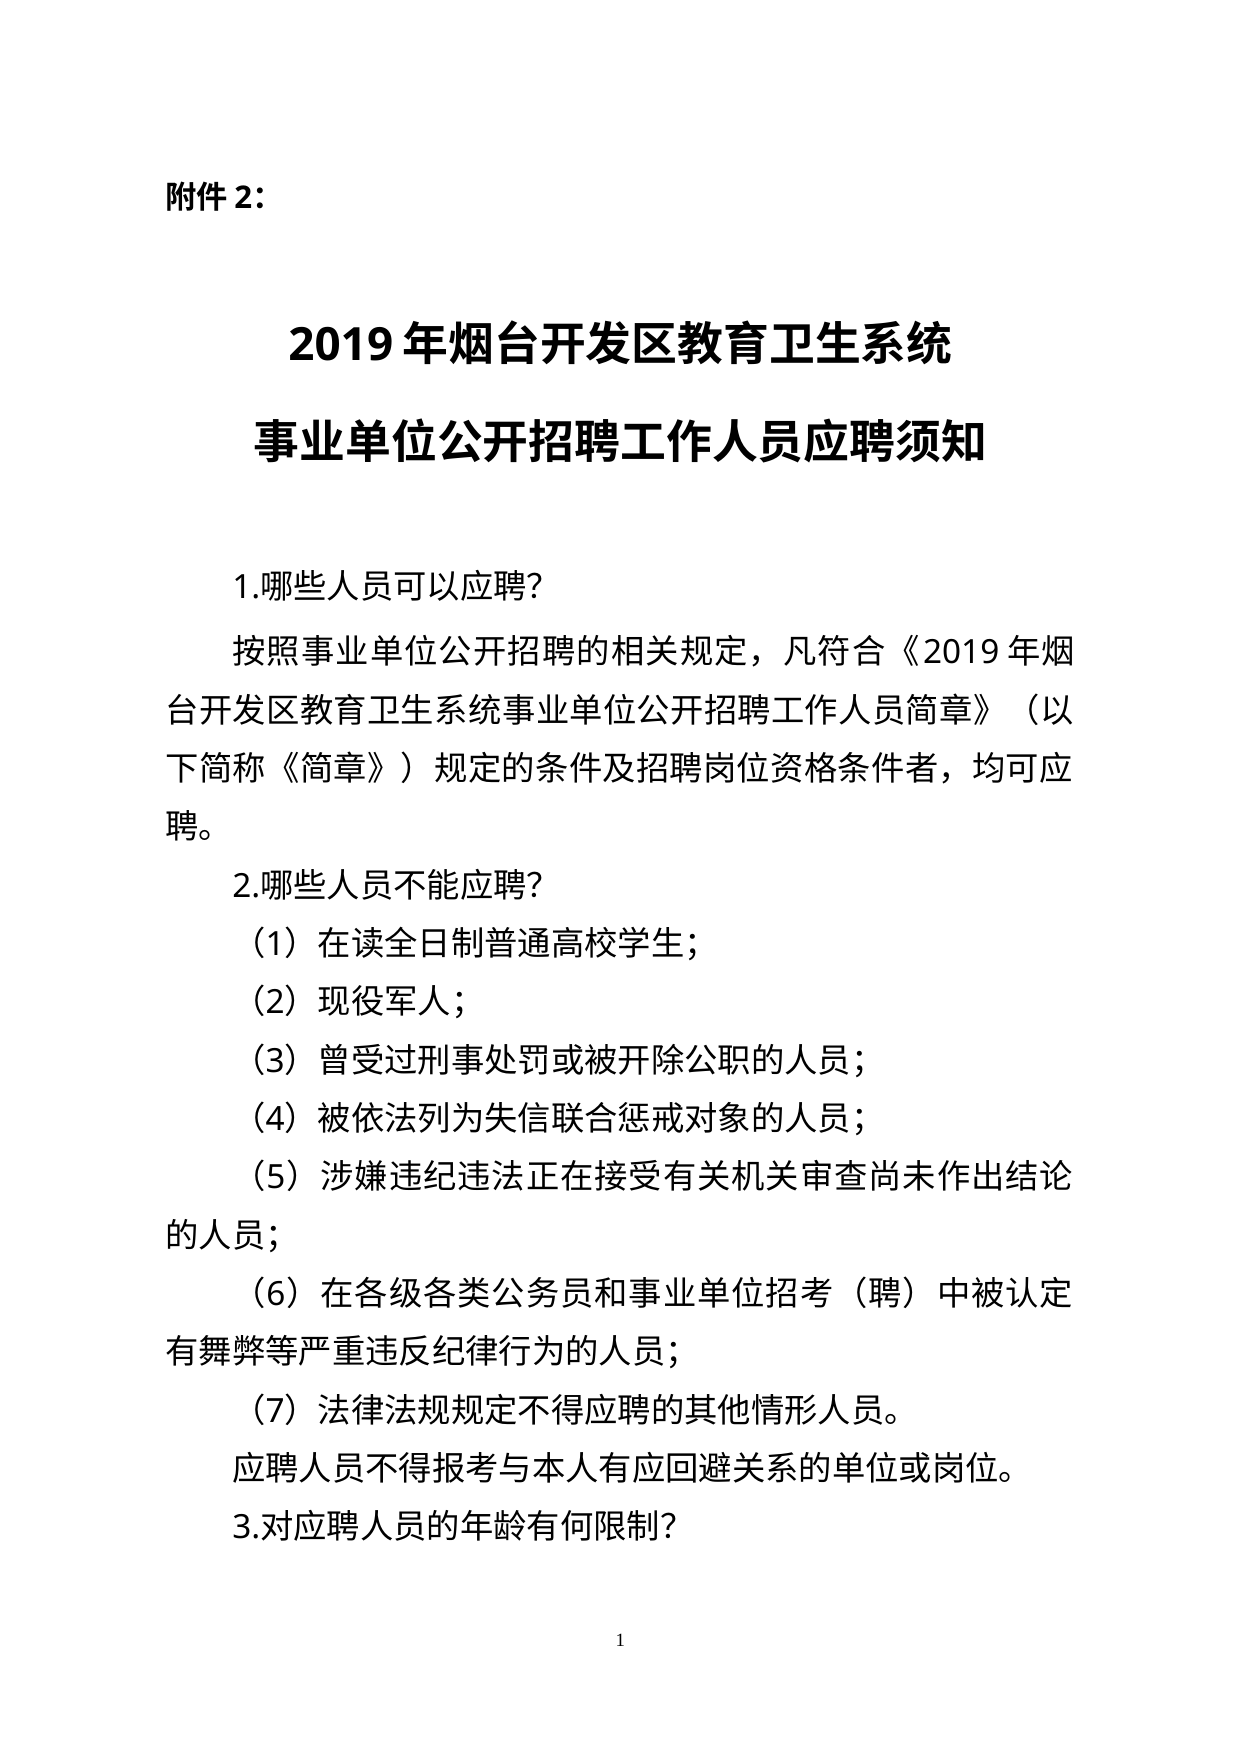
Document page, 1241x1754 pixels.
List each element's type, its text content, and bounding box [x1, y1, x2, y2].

text 应聘人员不得报考与本人有应回避关系的单位或岗位。 [165, 1434, 1075, 1492]
text （5）涉嫌违纪违法正在接受有关机关审查尚未作出结论的人员； [165, 1142, 1075, 1259]
text 1.哪些人员可以应聘？ [165, 552, 1075, 617]
text 事业单位公开招聘工作人员应聘须知 [165, 389, 1075, 487]
text （2）现役军人； [165, 967, 1075, 1025]
text （3）曾受过刑事处罚或被开除公职的人员； [165, 1025, 1075, 1084]
text 附件2： [165, 162, 1075, 227]
text （1）在读全日制普通高校学生； [165, 909, 1075, 967]
text 3.对应聘人员的年龄有何限制？ [165, 1492, 1075, 1557]
text 按照事业单位公开招聘的相关规定，凡符合《2019年烟台开发区教育卫生系统事业单位公开招聘工作人员简章》（以下简称《简章》）规定的条件及招聘岗位资格条件者，均可应聘。 [165, 617, 1075, 850]
text 2.哪些人员不能应聘？ [165, 850, 1075, 909]
text （4）被依法列为失信联合惩戒对象的人员； [165, 1084, 1075, 1142]
text 2019年烟台开发区教育卫生系统 [165, 292, 1075, 389]
text （6）在各级各类公务员和事业单位招考（聘）中被认定有舞弊等严重违反纪律行为的人员； [165, 1259, 1075, 1375]
text （7）法律法规规定不得应聘的其他情形人员。 [165, 1375, 1075, 1434]
